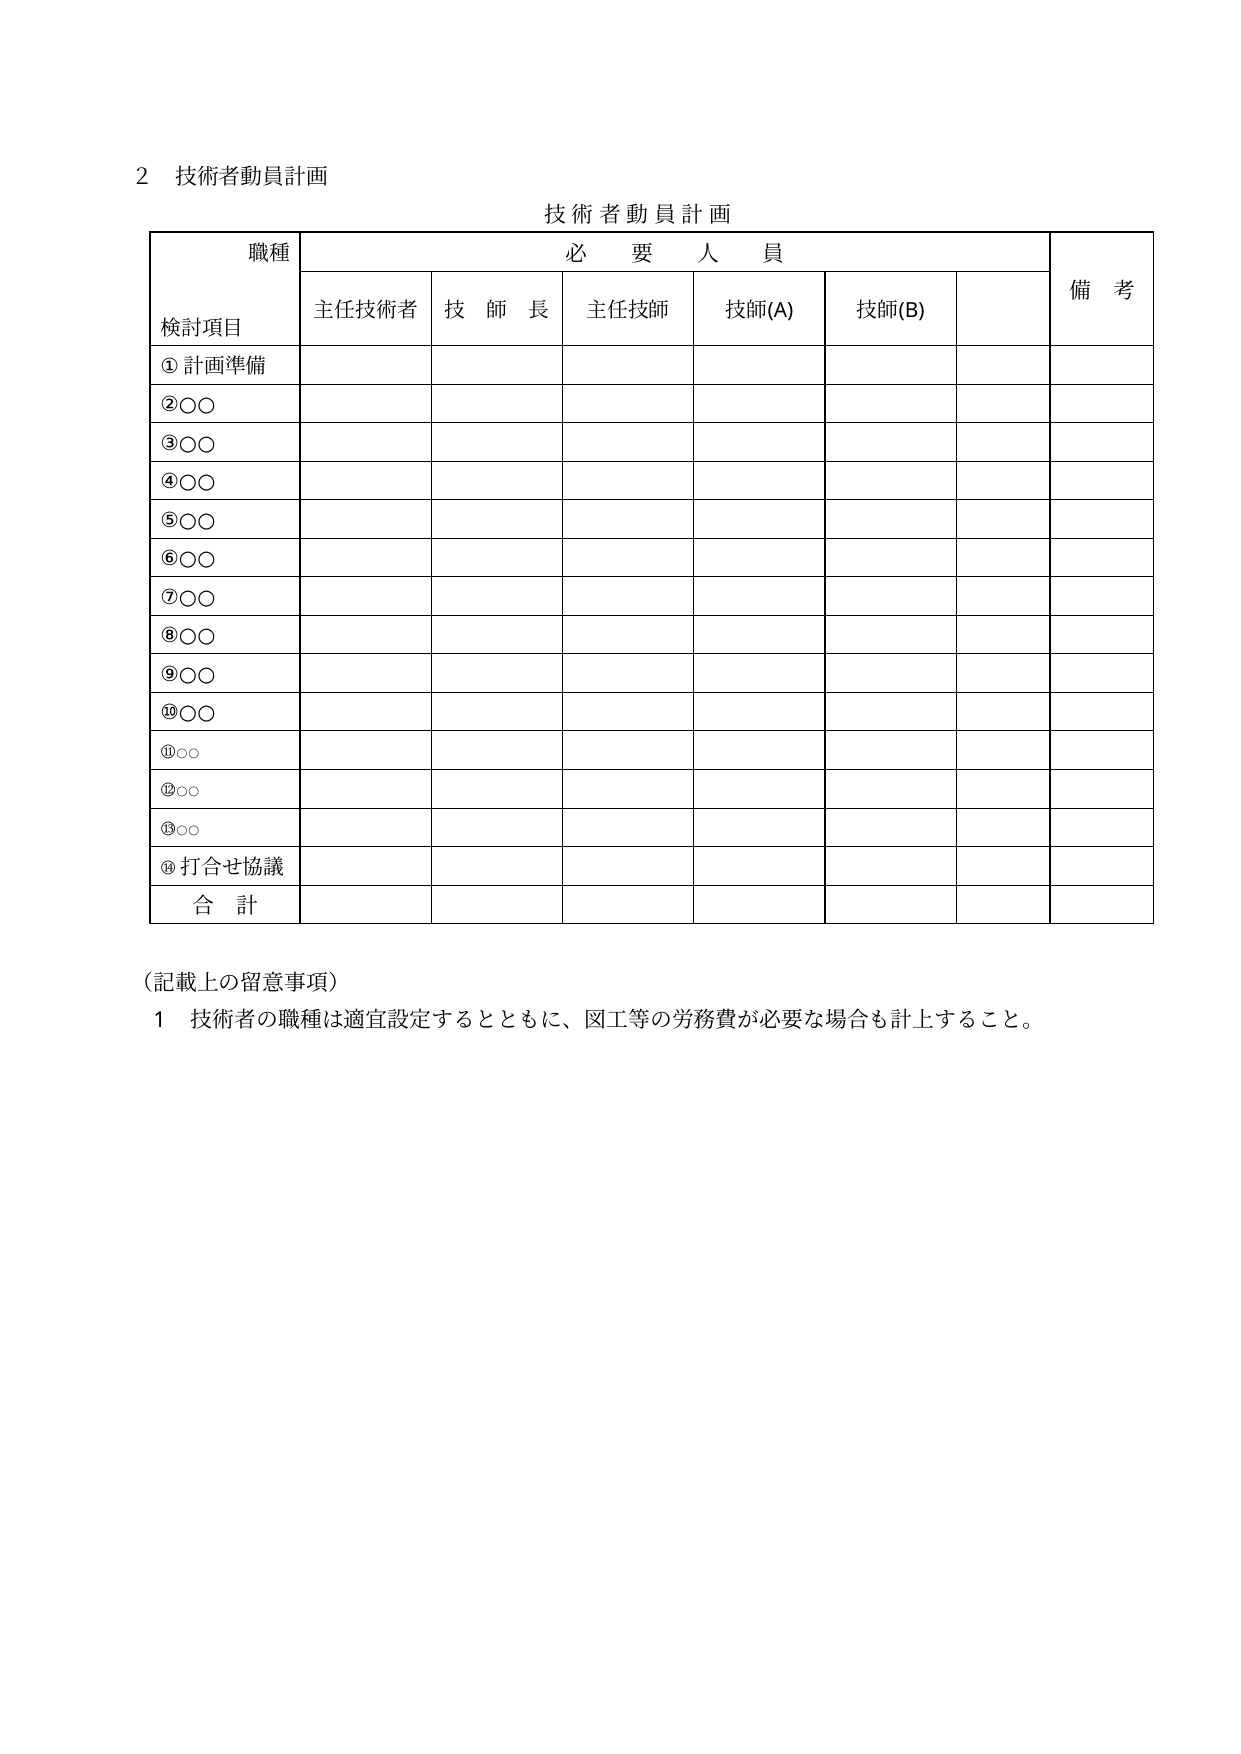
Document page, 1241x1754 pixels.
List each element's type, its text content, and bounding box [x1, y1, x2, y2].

table_cell ③○○ [151, 423, 299, 461]
table_cell [1051, 616, 1153, 653]
table_cell [957, 462, 1049, 499]
table_cell [826, 500, 956, 538]
table_cell [826, 886, 956, 923]
text ２ 技術者動員計画 [131, 156, 1144, 194]
table_cell [563, 500, 693, 538]
table_cell [957, 693, 1049, 730]
table_cell [301, 809, 431, 846]
table_cell [563, 654, 693, 692]
table_cell ⑭打合せ協議 [151, 847, 299, 884]
table_cell [694, 462, 824, 499]
table_cell [301, 616, 431, 653]
table_cell 主任技術者 [301, 272, 431, 345]
table_cell [957, 731, 1049, 769]
table_cell [826, 693, 956, 730]
table_cell [432, 693, 562, 730]
table_cell [957, 886, 1049, 923]
table_cell [563, 847, 693, 884]
table_cell [432, 770, 562, 807]
table_cell [1051, 770, 1153, 807]
table_cell [694, 654, 824, 692]
text （記載上の留意事項） [131, 962, 1144, 999]
table_cell [694, 346, 824, 383]
table_cell [563, 886, 693, 923]
table_cell [694, 809, 824, 846]
table_cell [826, 731, 956, 769]
table_cell [1051, 654, 1153, 692]
table_cell [301, 886, 431, 923]
table_cell [432, 462, 562, 499]
table_cell [826, 346, 956, 383]
table_cell [694, 731, 824, 769]
table_cell [957, 770, 1049, 807]
table_cell ②○○ [151, 385, 299, 422]
table_cell [301, 500, 431, 538]
table_cell 合 計 [151, 886, 299, 923]
table_cell [826, 654, 956, 692]
table_cell [1051, 577, 1153, 615]
table_cell [563, 423, 693, 461]
table_cell [1051, 539, 1153, 576]
table_cell [694, 500, 824, 538]
table_cell [432, 539, 562, 576]
table_cell [694, 847, 824, 884]
table_cell [432, 616, 562, 653]
table_cell [826, 847, 956, 884]
table_cell [957, 423, 1049, 461]
table_cell [563, 385, 693, 422]
table_cell ⑤○○ [151, 500, 299, 538]
table_cell [301, 346, 431, 383]
table_cell ⑬○○ [151, 809, 299, 846]
table_header 備 考 [1051, 233, 1153, 345]
table_cell [1051, 385, 1153, 422]
table_cell [1051, 500, 1153, 538]
text 技 術 者 動 員 計 画 [131, 194, 1144, 231]
table_cell [301, 654, 431, 692]
table_cell [563, 809, 693, 846]
table_cell [957, 272, 1049, 345]
table_cell [432, 847, 562, 884]
table_cell [957, 577, 1049, 615]
table_cell [957, 654, 1049, 692]
table_cell [301, 539, 431, 576]
table_cell ④○○ [151, 462, 299, 499]
table_cell [301, 462, 431, 499]
table_cell [826, 616, 956, 653]
table_cell [432, 423, 562, 461]
table_cell [432, 500, 562, 538]
table_header 必 要 人 員 [301, 233, 1049, 271]
table_cell ①計画準備 [151, 346, 299, 383]
table_cell ⑪○○ [151, 731, 299, 769]
table_cell [694, 539, 824, 576]
table_cell [1051, 346, 1153, 383]
table_cell [957, 847, 1049, 884]
table_cell [957, 616, 1049, 653]
table_cell [694, 770, 824, 807]
table_cell [957, 809, 1049, 846]
table_cell [432, 577, 562, 615]
table_cell [957, 539, 1049, 576]
table_cell [301, 423, 431, 461]
table_cell [957, 385, 1049, 422]
table_cell [432, 346, 562, 383]
table_cell [826, 809, 956, 846]
table_cell [1051, 809, 1153, 846]
table_cell [1051, 847, 1153, 884]
table_cell [301, 770, 431, 807]
table_cell [301, 693, 431, 730]
table_cell [1051, 693, 1153, 730]
table_cell [957, 500, 1049, 538]
table_cell [1051, 423, 1153, 461]
table_cell ⑫○○ [151, 770, 299, 807]
table_cell [563, 462, 693, 499]
table_cell [694, 423, 824, 461]
table_cell [432, 809, 562, 846]
table_cell 技 師 長 [432, 272, 562, 345]
table_cell [694, 886, 824, 923]
table_cell ⑦○○ [151, 577, 299, 615]
table_cell ⑩○○ [151, 693, 299, 730]
table_cell [826, 462, 956, 499]
table_cell [563, 693, 693, 730]
table_cell [826, 423, 956, 461]
table_cell [1051, 462, 1153, 499]
table_cell [432, 654, 562, 692]
table_cell ⑨○○ [151, 654, 299, 692]
table_cell [432, 731, 562, 769]
table_cell [563, 616, 693, 653]
table_cell [957, 346, 1049, 383]
table_cell [432, 886, 562, 923]
table_cell 技師(B) [826, 272, 956, 345]
table_cell [563, 577, 693, 615]
table_cell [563, 731, 693, 769]
table_cell [301, 577, 431, 615]
table_header 職種 検討項目 [151, 233, 299, 345]
table_cell [694, 577, 824, 615]
table_cell [694, 616, 824, 653]
table_cell [432, 385, 562, 422]
table_cell 技師(A) [694, 272, 824, 345]
table_cell [301, 731, 431, 769]
table_cell [301, 385, 431, 422]
table_cell [826, 385, 956, 422]
table_cell [1051, 886, 1153, 923]
table_cell [694, 693, 824, 730]
table_cell [826, 577, 956, 615]
table_cell [563, 770, 693, 807]
list 技術者の職種は適宜設定するとともに、図工等の労務費が必要な場合も計上すること。 [153, 999, 1144, 1037]
table_cell [694, 385, 824, 422]
table_cell 主任技師 [563, 272, 693, 345]
table_cell [301, 847, 431, 884]
table_cell ⑥○○ [151, 539, 299, 576]
table_cell ⑧○○ [151, 616, 299, 653]
table_cell [563, 539, 693, 576]
table_cell [563, 346, 693, 383]
table_cell [1051, 731, 1153, 769]
table_cell [826, 770, 956, 807]
table_cell [826, 539, 956, 576]
